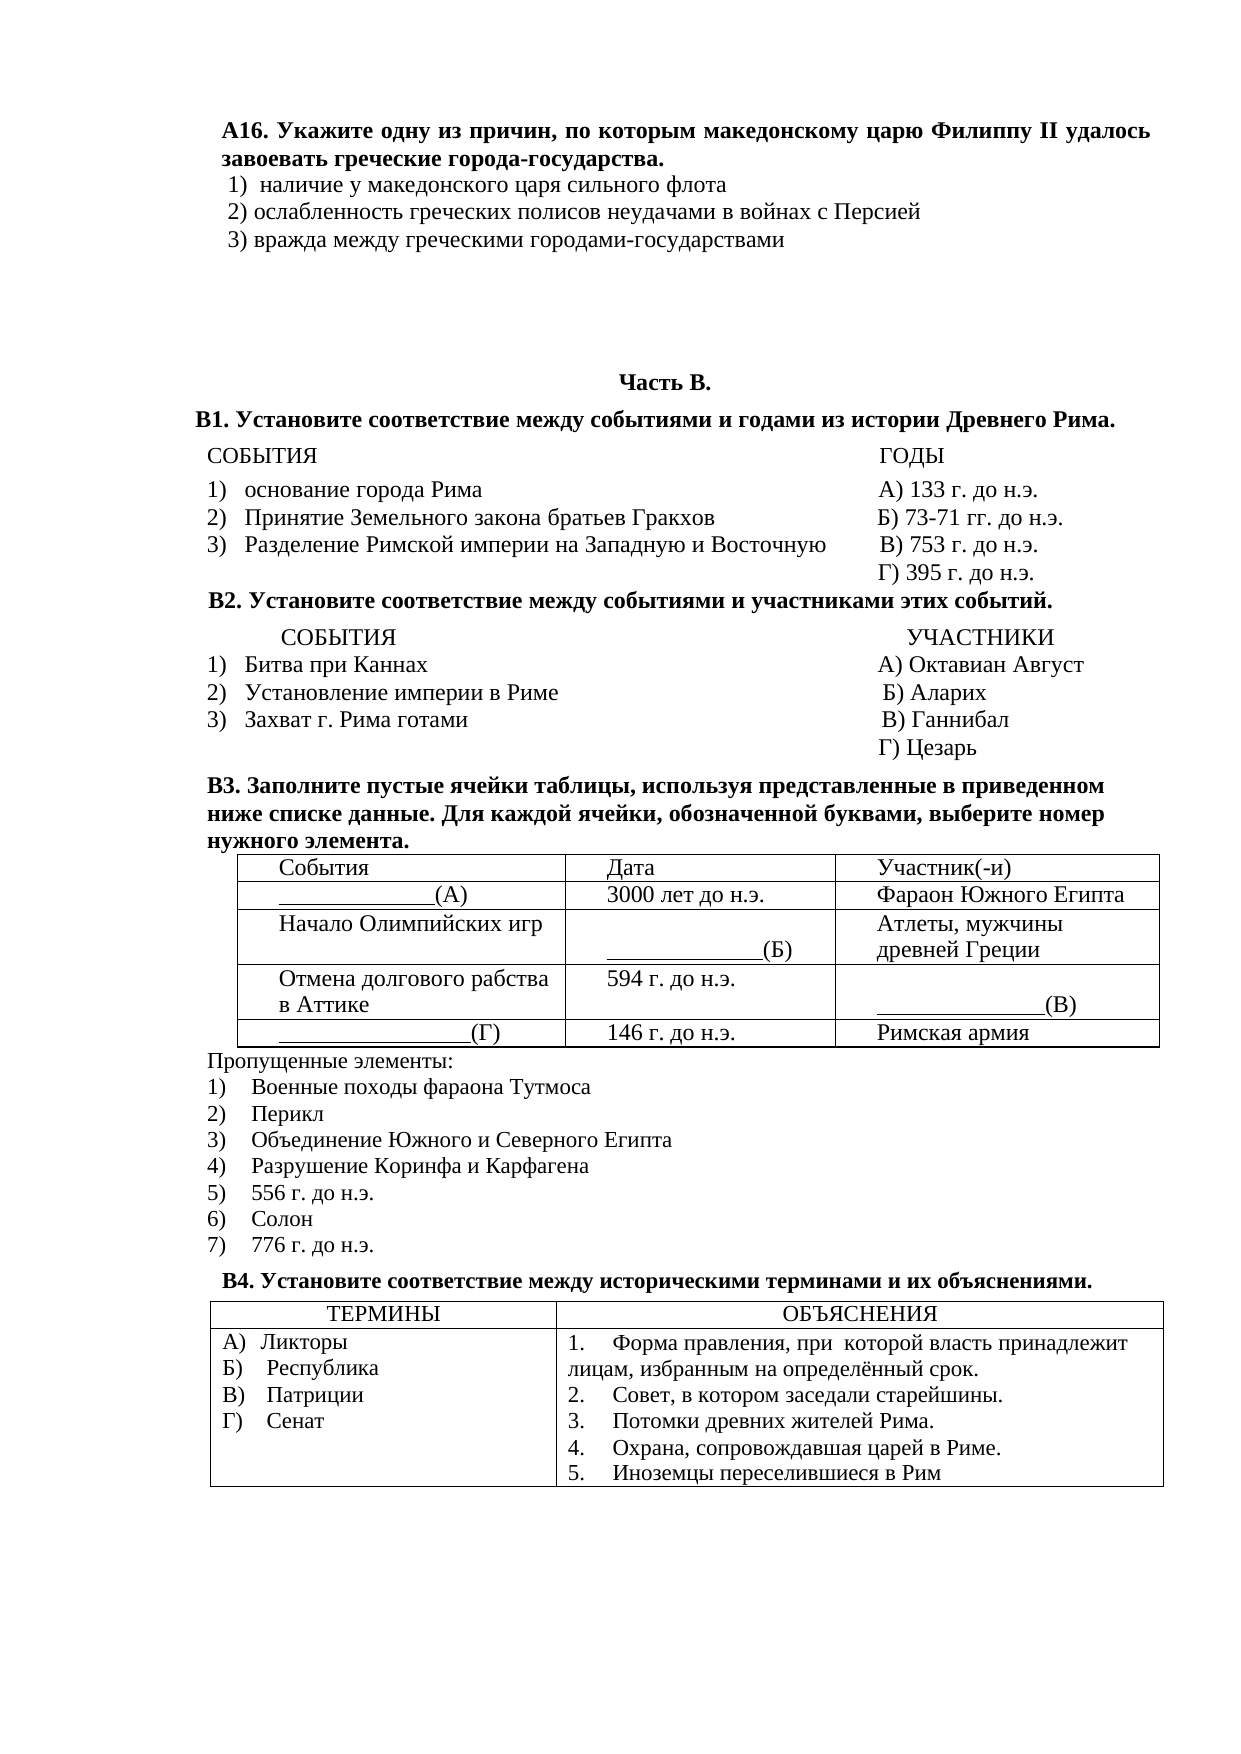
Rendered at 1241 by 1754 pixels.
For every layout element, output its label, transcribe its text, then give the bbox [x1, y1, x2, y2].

text В2. Установите соответствие между событиями и участниками этих событий. [208, 586, 1240, 614]
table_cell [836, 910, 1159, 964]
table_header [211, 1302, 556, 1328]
list Принятие Земельного закона братьев Гракхов Б) 73-71 гг. до н.э. [207, 503, 1240, 531]
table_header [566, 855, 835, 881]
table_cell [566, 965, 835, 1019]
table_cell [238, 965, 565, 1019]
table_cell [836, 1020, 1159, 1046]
list ослабленность греческих полисов неудачами в войнах с Персией [227, 198, 1240, 225]
text 6) Солон [207, 1205, 1240, 1231]
list Перикл [207, 1100, 1240, 1126]
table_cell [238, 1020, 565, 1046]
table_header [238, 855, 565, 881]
text 7) 776 г. до н.э. [207, 1231, 1240, 1258]
text В1. Установите соответствие между событиями и годами из истории Древнего Рима. [195, 406, 1240, 433]
list Военные походы фараона Тутмоса [207, 1074, 1240, 1100]
list наличие у македонского царя сильного флота [227, 171, 1240, 198]
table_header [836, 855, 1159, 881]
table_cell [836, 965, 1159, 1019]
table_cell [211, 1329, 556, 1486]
list Объединение Южного и Северного Египта [207, 1126, 1240, 1152]
text Г) Цезарь [878, 733, 1240, 761]
text Часть В. [328, 368, 1002, 396]
text СОБЫТИЯ ГОДЫ [207, 442, 1240, 469]
text Пропущенные элементы: [207, 1047, 1240, 1074]
list Разрушение Коринфа и Карфагена 5) 556 г. до н.э. [207, 1152, 590, 1205]
list Битва при Каннах А) Октавиан Август [207, 651, 1240, 678]
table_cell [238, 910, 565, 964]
list основание города Рима А) 133 г. до н.э. [207, 476, 1240, 503]
text СОБЫТИЯ УЧАСТНИКИ [121, 623, 1214, 651]
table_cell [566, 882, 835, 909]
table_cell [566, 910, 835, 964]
list Захват г. Рима готами В) Ганнибал [207, 706, 1240, 733]
text В4. Установите соответствие между историческими терминами и их объяснениями. [222, 1267, 1240, 1294]
text Г) 395 г. до н.э. [878, 558, 1240, 586]
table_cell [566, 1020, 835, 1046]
text В3. Заполните пустые ячейки таблицы, используя представленные в приведенном ниже списке данные. Для каждой ячейки, обозначенной буквами, выберите номер нужного элемента. [207, 771, 1106, 854]
list вражда между греческими городами-государствами [227, 225, 1240, 253]
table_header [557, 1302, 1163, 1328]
list Разделение Римской империи на Западную и Восточную В) 753 г. до н.э. [207, 531, 1240, 558]
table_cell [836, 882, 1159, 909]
text А16. Укажите одну из причин, по которым македонскому царю Филиппу II удалось завоевать греческие города-государства. [221, 116, 1240, 171]
list Установление империи в Риме Б) Аларих [207, 678, 1240, 706]
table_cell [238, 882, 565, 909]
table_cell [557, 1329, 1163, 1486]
